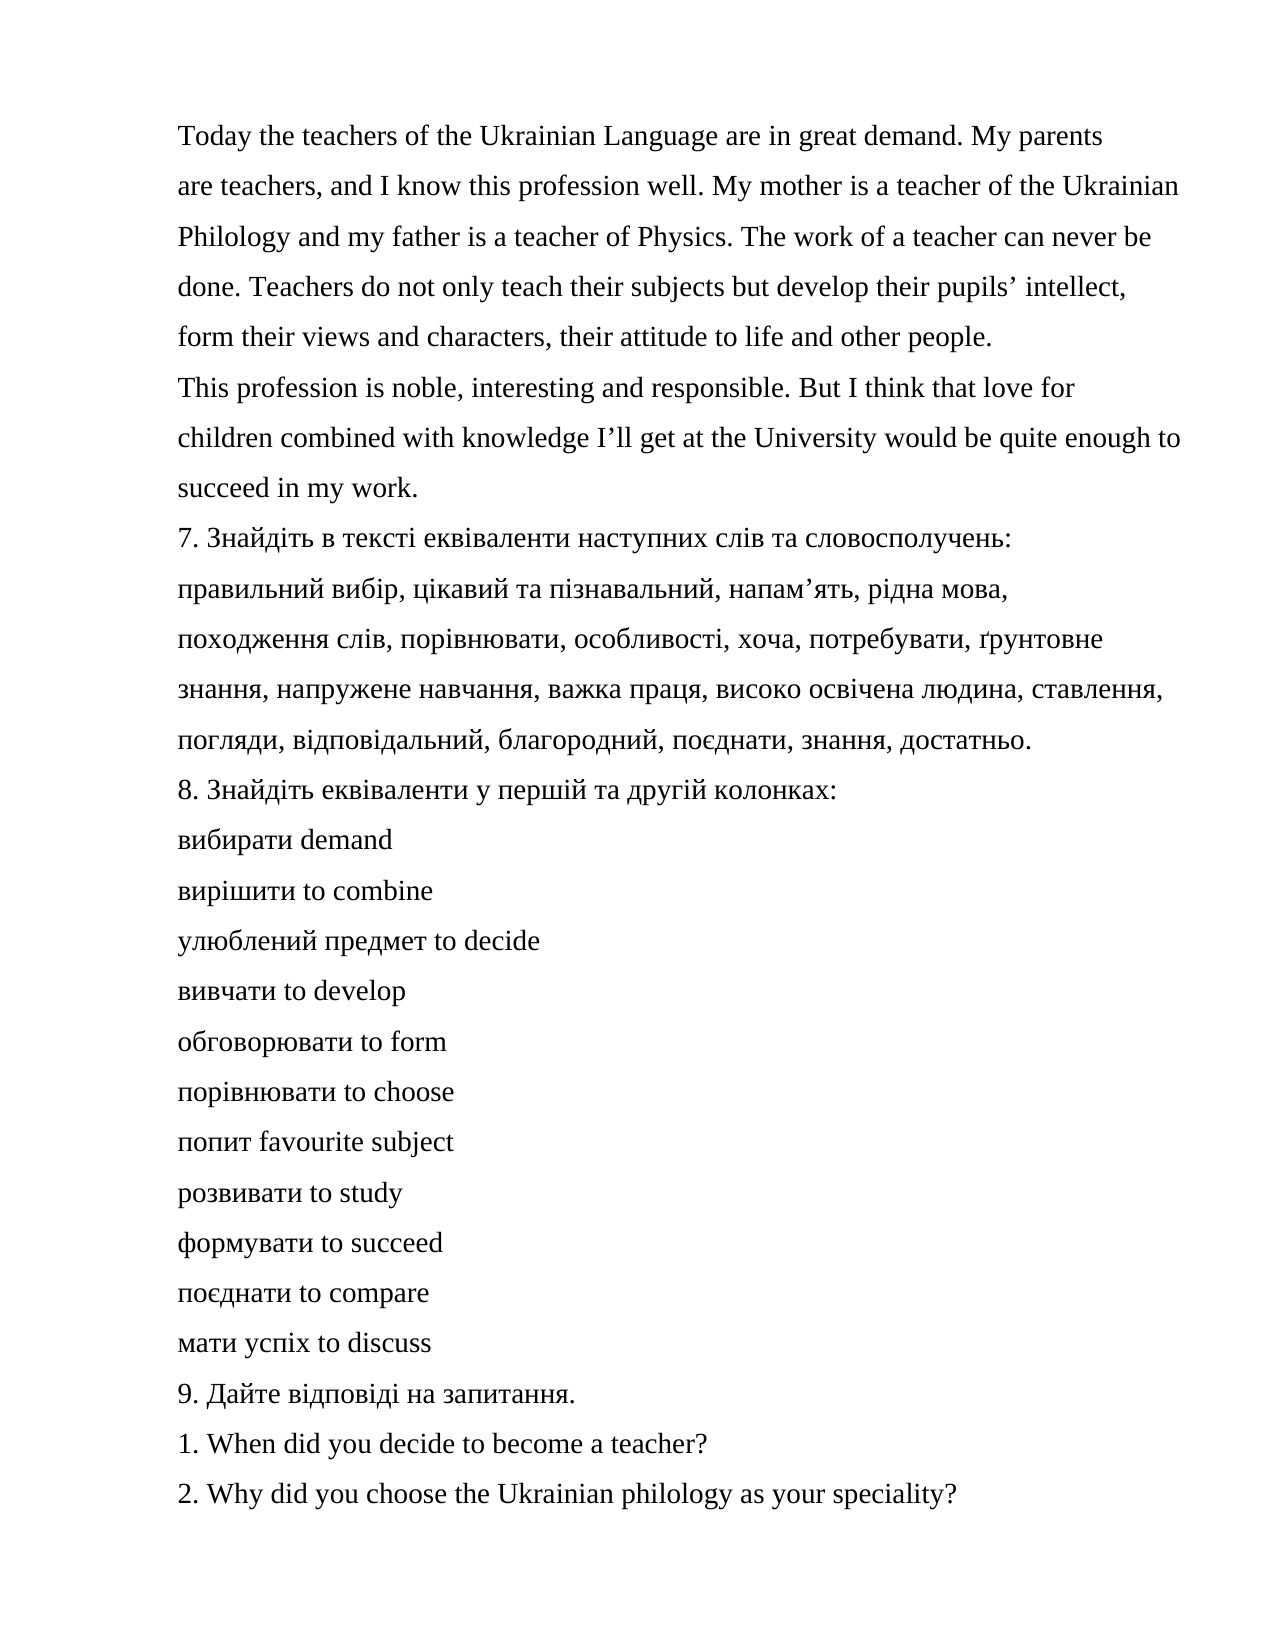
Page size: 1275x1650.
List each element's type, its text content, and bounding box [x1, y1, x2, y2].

text поєднати to compare [177, 1275, 1186, 1309]
text form their views and characters, their attitude to life and other people. [177, 319, 1186, 353]
text 7. Знайдіть в тексті еквіваленти наступних слів та словосполучень: [177, 521, 1186, 554]
text формувати to succeed [177, 1225, 1186, 1258]
text This profession is noble, interesting and responsible. But I think that love for [177, 370, 1186, 403]
text 1. When did you decide to become a teacher? [177, 1426, 1186, 1460]
text Philology and my father is a teacher of Physics. The work of a teacher can never be [177, 219, 1186, 252]
text 2. Why did you choose the Ukrainian philology as your speciality? [177, 1477, 1186, 1510]
text попит favourite subject [177, 1124, 1186, 1158]
text are teachers, and I know this profession well. My mother is a teacher of the Ukrainian [177, 168, 1186, 202]
text вибирати demand [177, 822, 1186, 856]
text succeed in my work. [177, 470, 1186, 504]
text знання, напружене навчання, важка праця, високо освічена людина, ставлення, [177, 672, 1186, 705]
text походження слів, порівнювати, особливості, хоча, потребувати, ґрунтовне [177, 621, 1186, 655]
text порівнювати to choose [177, 1074, 1186, 1108]
text done. Teachers do not only teach their subjects but develop their pupils’ intellect, [177, 269, 1186, 303]
text Today the teachers of the Ukrainian Language are in great demand. My parents [177, 118, 1186, 152]
text мати успіх to discuss [177, 1326, 1186, 1359]
text улюблений предмет to decide [177, 923, 1186, 957]
text розвивати to study [177, 1175, 1186, 1208]
text погляди, відповідальний, благородний, поєднати, знання, достатньо. [177, 722, 1186, 755]
text children combined with knowledge I’ll get at the University would be quite enough to [177, 420, 1186, 453]
text вивчати to develop [177, 973, 1186, 1007]
text правильний вибір, цікавий та пізнавальний, напам’ять, рідна мова, [177, 571, 1186, 604]
text 9. Дайте відповіді на запитання. [177, 1376, 1186, 1409]
text обговорювати to form [177, 1024, 1186, 1057]
text 8. Знайдіть еквіваленти у першій та другій колонках: [177, 772, 1186, 806]
text вирішити to combine [177, 873, 1186, 906]
